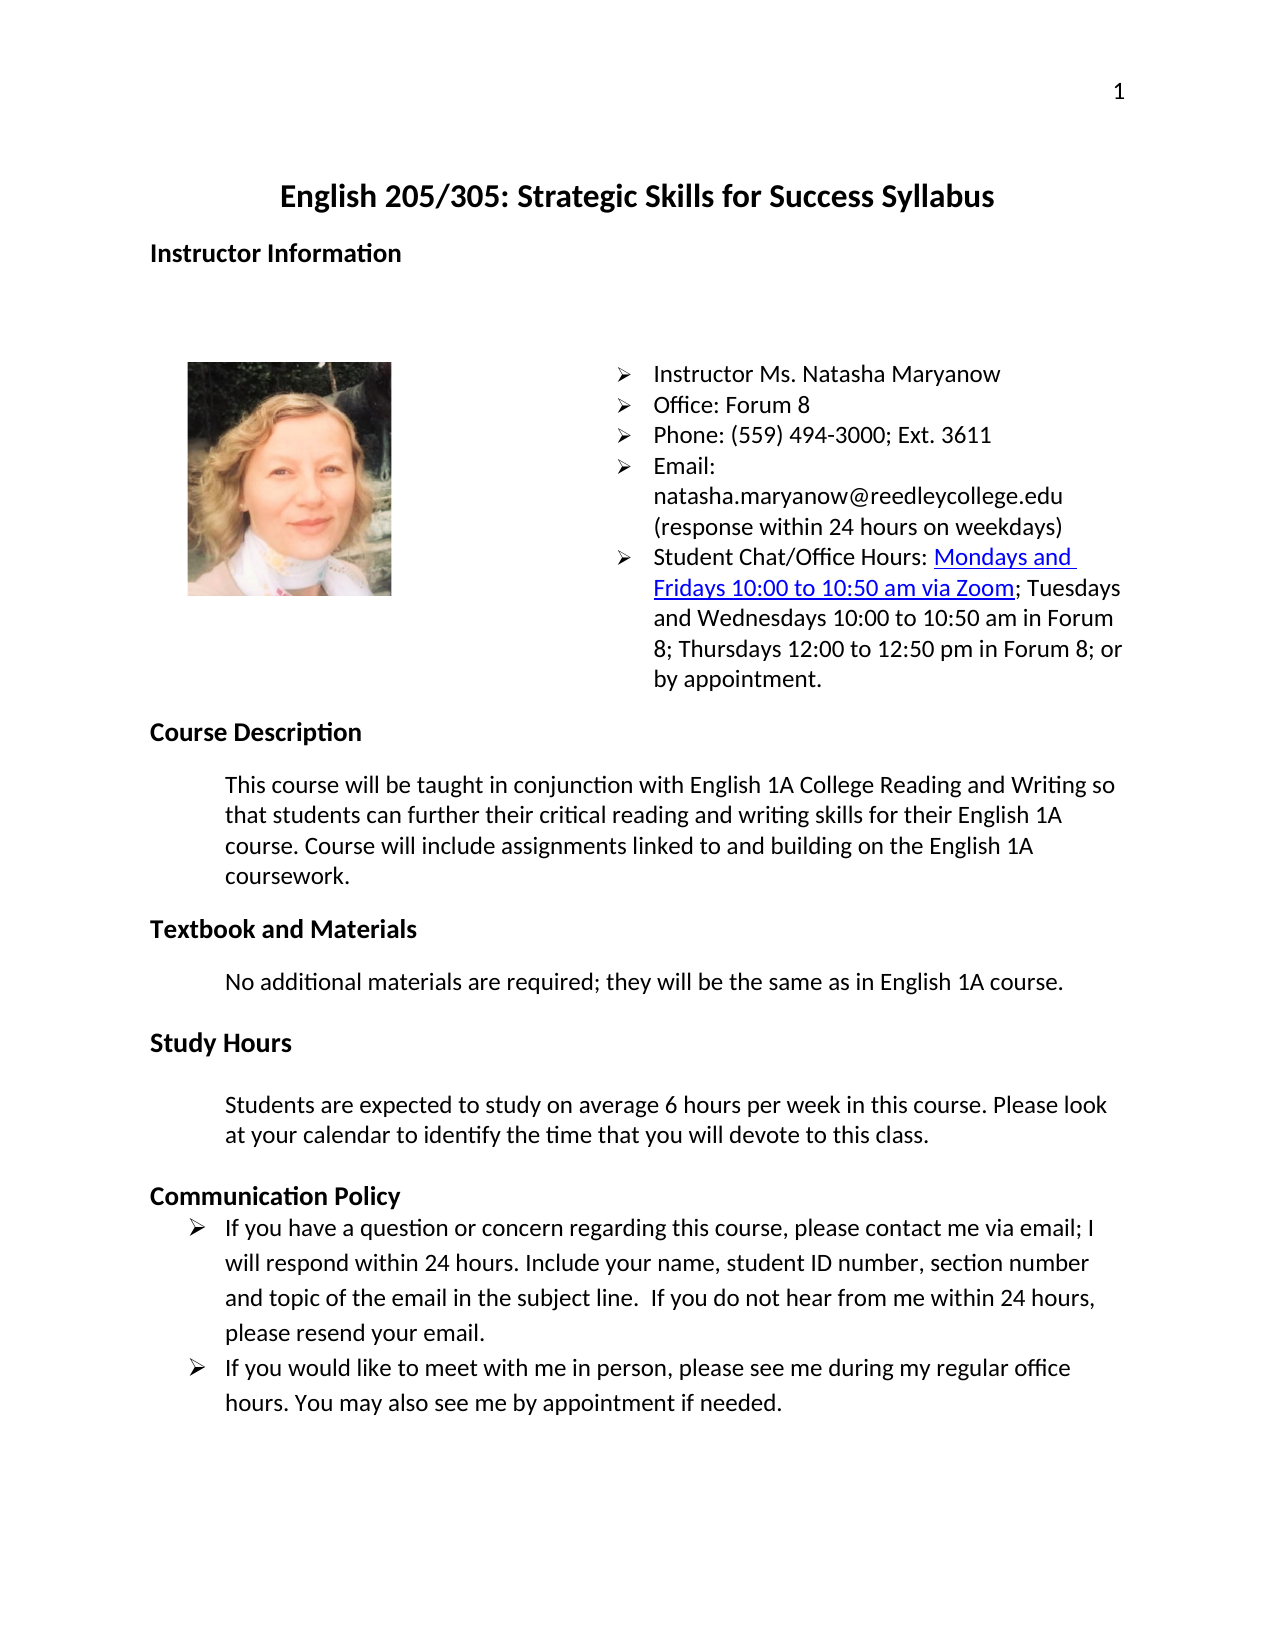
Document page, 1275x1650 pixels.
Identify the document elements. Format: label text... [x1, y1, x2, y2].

list Phone: (559) 494-3000; Ext. 3611 [616, 419, 1125, 450]
list Email: natasha.maryanow@reedleycollege.edu (response within 24 hours on weekdays) [616, 450, 1125, 542]
subtitle Course Description [150, 715, 1125, 748]
text Students are expected to study on average 6 hours per week in this course. Please look at your calendar to identify the time that you will devote to this class. [225, 1089, 1125, 1150]
text English 205/305: Strategic Skills for Success Syllabus [150, 175, 1125, 216]
list Office: Forum 8 [616, 389, 1125, 419]
subtitle This course will be taught in conjunction with English 1A College Reading and Writing so that students can further their critical reading and writing skills for their English 1A course. Course will include assignments linked to and building on the English 1A coursework. [225, 769, 1125, 891]
subtitle Instructor Information [150, 237, 1125, 269]
subtitle No additional materials are required; they will be the same as in English 1A course. [225, 966, 1125, 996]
subtitle Textbook and Materials [150, 912, 1125, 945]
list Instructor Ms. Natasha Maryanow [616, 358, 1125, 389]
list If you have a question or concern regarding this course, please contact me via email; I will respond within 24 hours. Include your name, student ID number, section number and topic of the email in the subject line. If you do not hear from me within 24 hours, please resend your email. [187, 1212, 1125, 1348]
list If you would like to meet with me in person, please see me during my regular office hours. You may also see me by appointment if needed. [187, 1352, 1125, 1418]
picture [187, 362, 392, 596]
list Student Chat/Office Hours: Mondays and Fridays 10:00 to 10:50 am via Zoom; Tuesdays and Wednesdays 10:00 to 10:50 am in Forum 8; Thursdays 12:00 to 12:50 pm in Forum 8; or by appointment. [616, 542, 1125, 694]
subtitle Communication Policy [150, 1179, 1125, 1212]
text Study Hours [150, 1025, 1125, 1060]
